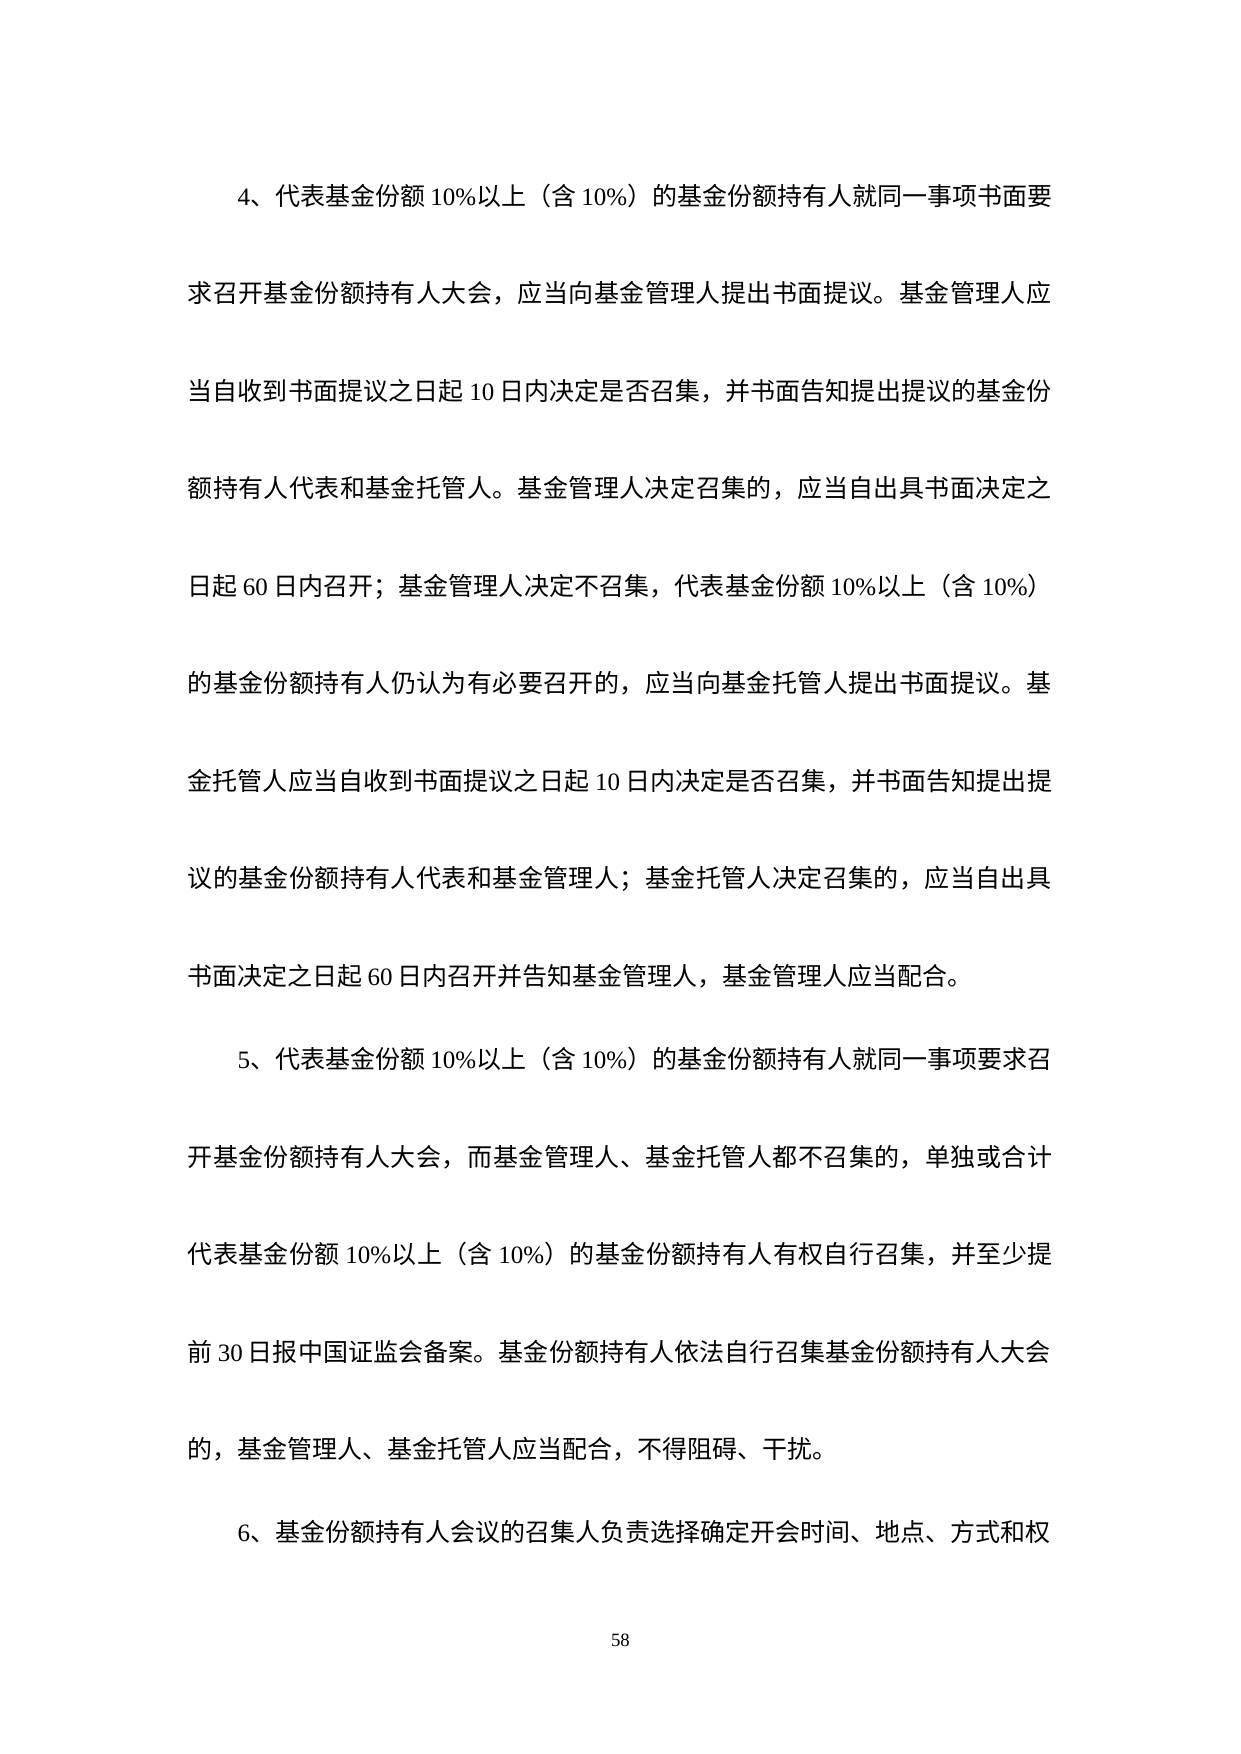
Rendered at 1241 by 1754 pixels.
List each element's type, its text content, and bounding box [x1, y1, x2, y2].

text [187, 1498, 1053, 1563]
text 4、代表基金份额10%以上（含10%）的基金份额持有人就同一事项书面要求召开基金份额持有人大会，应当向基金管理人提出书面提议。基金管理人应当自收到书面提议之日起10日内决定是否召集，并书面告知提出提议的基金份额持有人代表和基金托管人。基金管理人决定召集的，应当自出具书面决定之日起60日内召开；基金管理人决定不召集，代表基金份额10%以上（含10%）的基金份额持有人仍认为有必要召开的，应当向基金托管人提出书面提议。基金托管人应当自收到书面提议之日起10日内决定是否召集，并书面告知提出提议的基金份额持有人代表和基金管理人；基金托管人决定召集的，应当自出具书面决定之日起60日内召开并告知基金管理人，基金管理人应当配合。 [187, 162, 1053, 1007]
text 5、代表基金份额10%以上（含10%）的基金份额持有人就同一事项要求召开基金份额持有人大会，而基金管理人、基金托管人都不召集的，单独或合计代表基金份额10%以上（含10%）的基金份额持有人有权自行召集，并至少提前30日报中国证监会备案。基金份额持有人依法自行召集基金份额持有人大会的，基金管理人、基金托管人应当配合，不得阻碍、干扰。 [187, 1025, 1053, 1480]
